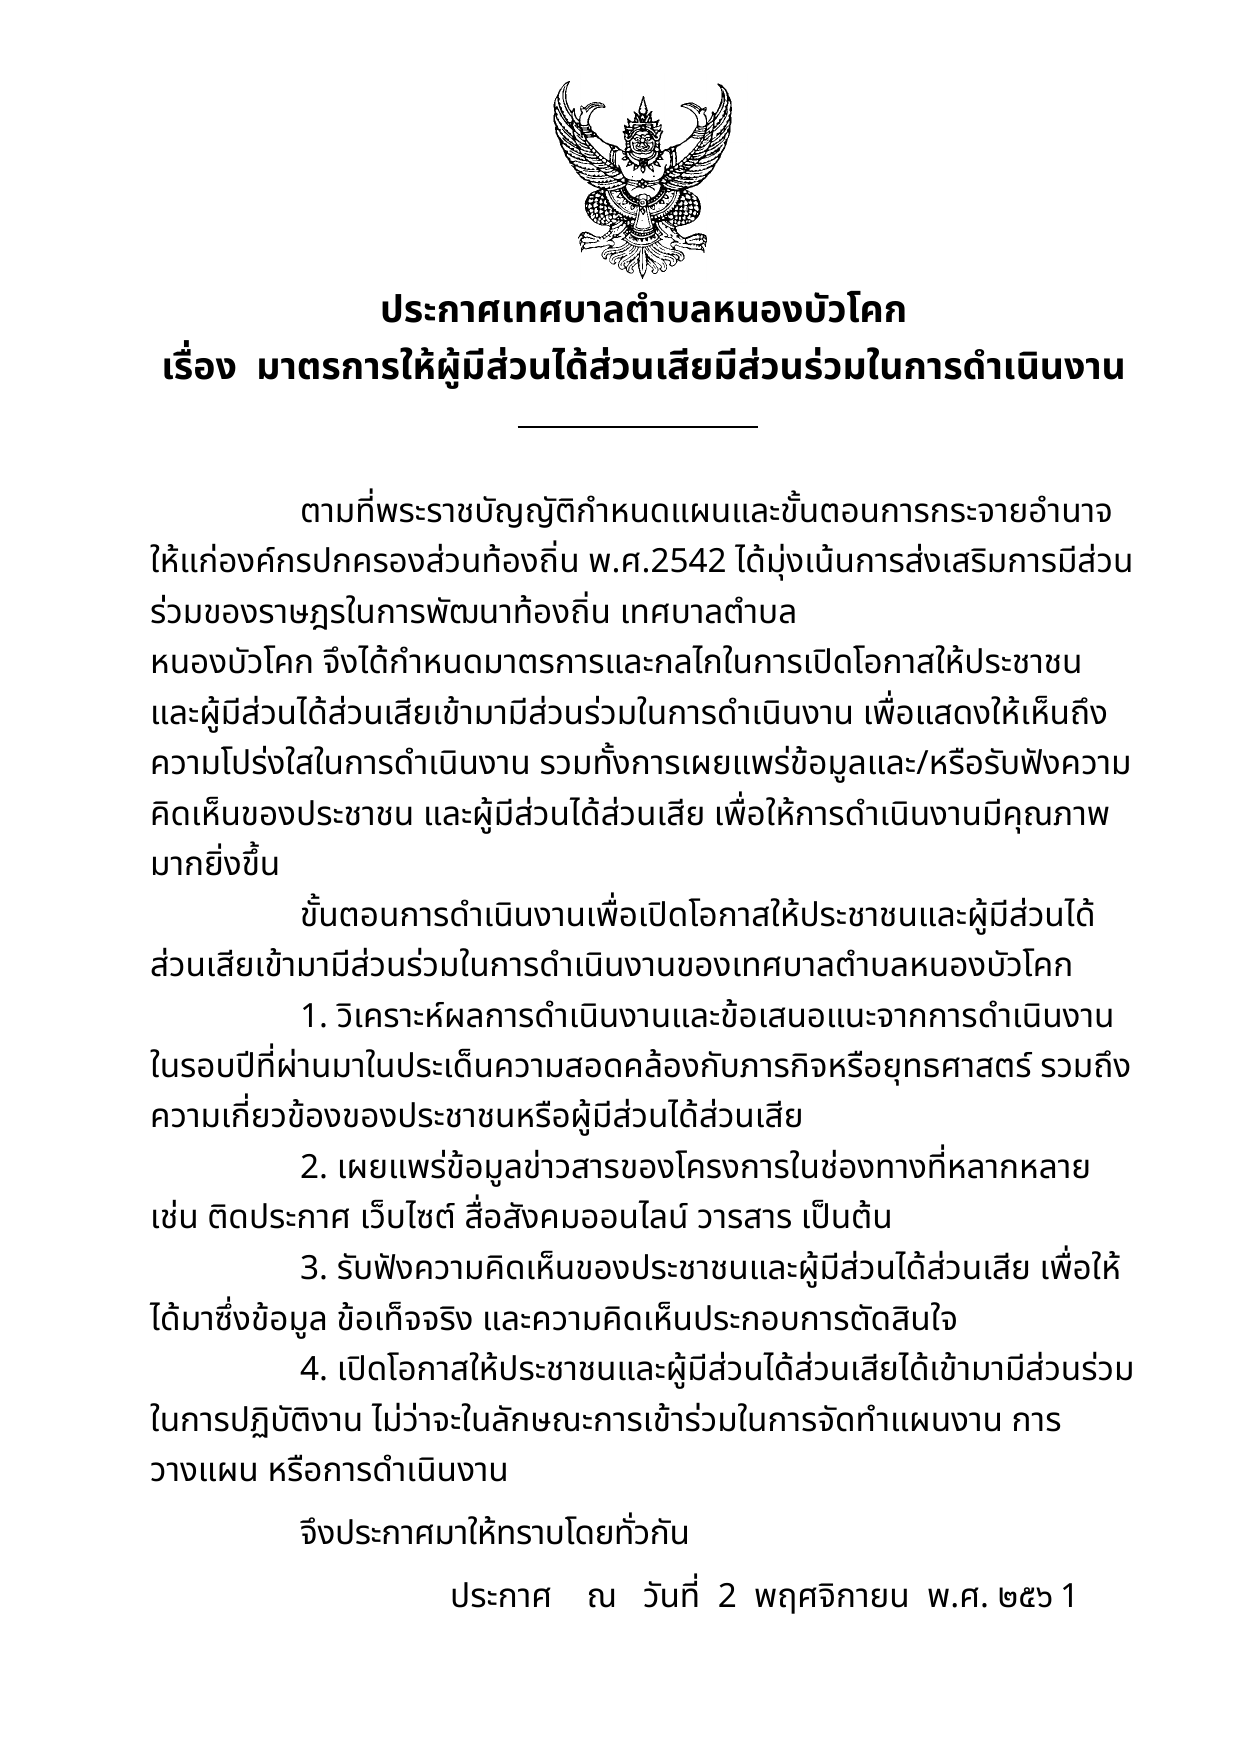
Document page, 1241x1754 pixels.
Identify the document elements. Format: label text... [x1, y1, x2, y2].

picture [539, 73, 748, 283]
text เรื่อง มาตรการให้ผู้มีส่วนได้ส่วนเสียมีส่วนร่วมในการดำเนินงาน [150, 339, 1137, 396]
text 2. เผยแพร่ข้อมูลข่าวสารของโครงการในช่องทางที่หลากหลาย เช่น ติดประกาศ เว็บไซต์ สื่อสังคมออนไลน์ วารสาร เป็นต้น [150, 1143, 1137, 1244]
text ตามที่พระราชบัญญัติกำหนดแผนและขั้นตอนการกระจายอำนาจให้แก่องค์กรปกครองส่วนท้องถิ่น พ.ศ.2542 ได้มุ่งเน้นการส่งเสริมการมีส่วนร่วมของราษฎรในการพัฒนาท้องถิ่น เทศบาลตำบล หนองบัวโคก จึงได้กำหนดมาตรการและกลไกในการเปิดโอกาสให้ประชาชน และผู้มีส่วนได้ส่วนเสียเข้ามามีส่วนร่วมในการดำเนินงาน เพื่อแสดงให้เห็นถึงความโปร่งใสในการดำเนินงาน รวมทั้งการเผยแพร่ข้อมูลและ/หรือรับฟังความคิดเห็นของประชาชน และผู้มีส่วนได้ส่วนเสีย เพื่อให้การดำเนินงานมีคุณภาพมากยิ่งขึ้น [150, 487, 1137, 891]
text ประกาศเทศบาลตำบลหนองบัวโคก [150, 283, 1137, 339]
text 1. วิเคราะห์ผลการดำเนินงานและข้อเสนอแนะจากการดำเนินงานในรอบปีที่ผ่านมาในประเด็นความสอดคล้องกับภารกิจหรือยุทธศาสตร์ รวมถึงความเกี่ยวข้องของประชาชนหรือผู้มีส่วนได้ส่วนเสีย [150, 991, 1137, 1143]
text 4. เปิดโอกาสให้ประชาชนและผู้มีส่วนได้ส่วนเสียได้เข้ามามีส่วนร่วมในการปฏิบัติงาน ไม่ว่าจะในลักษณะการเข้าร่วมในการจัดทำแผนงาน การวางแผน หรือการดำเนินงาน [150, 1345, 1137, 1496]
text ขั้นตอนการดำเนินงานเพื่อเปิดโอกาสให้ประชาชนและผู้มีส่วนได้ส่วนเสียเข้ามามีส่วนร่วมในการดำเนินงานของเทศบาลตำบลหนองบัวโคก [150, 891, 1137, 991]
text ประกาศ ณ วันที่ 2 พฤศจิกายน พ.ศ. ๒๕๖1 [150, 1572, 1137, 1668]
text จึงประกาศมาให้ทราบโดยทั่วกัน [225, 1509, 1137, 1559]
text 3. รับฟังความคิดเห็นของประชาชนและผู้มีส่วนได้ส่วนเสีย เพื่อให้ได้มาซึ่งข้อมูล ข้อเท็จจริง และความคิดเห็นประกอบการตัดสินใจ [150, 1244, 1137, 1345]
